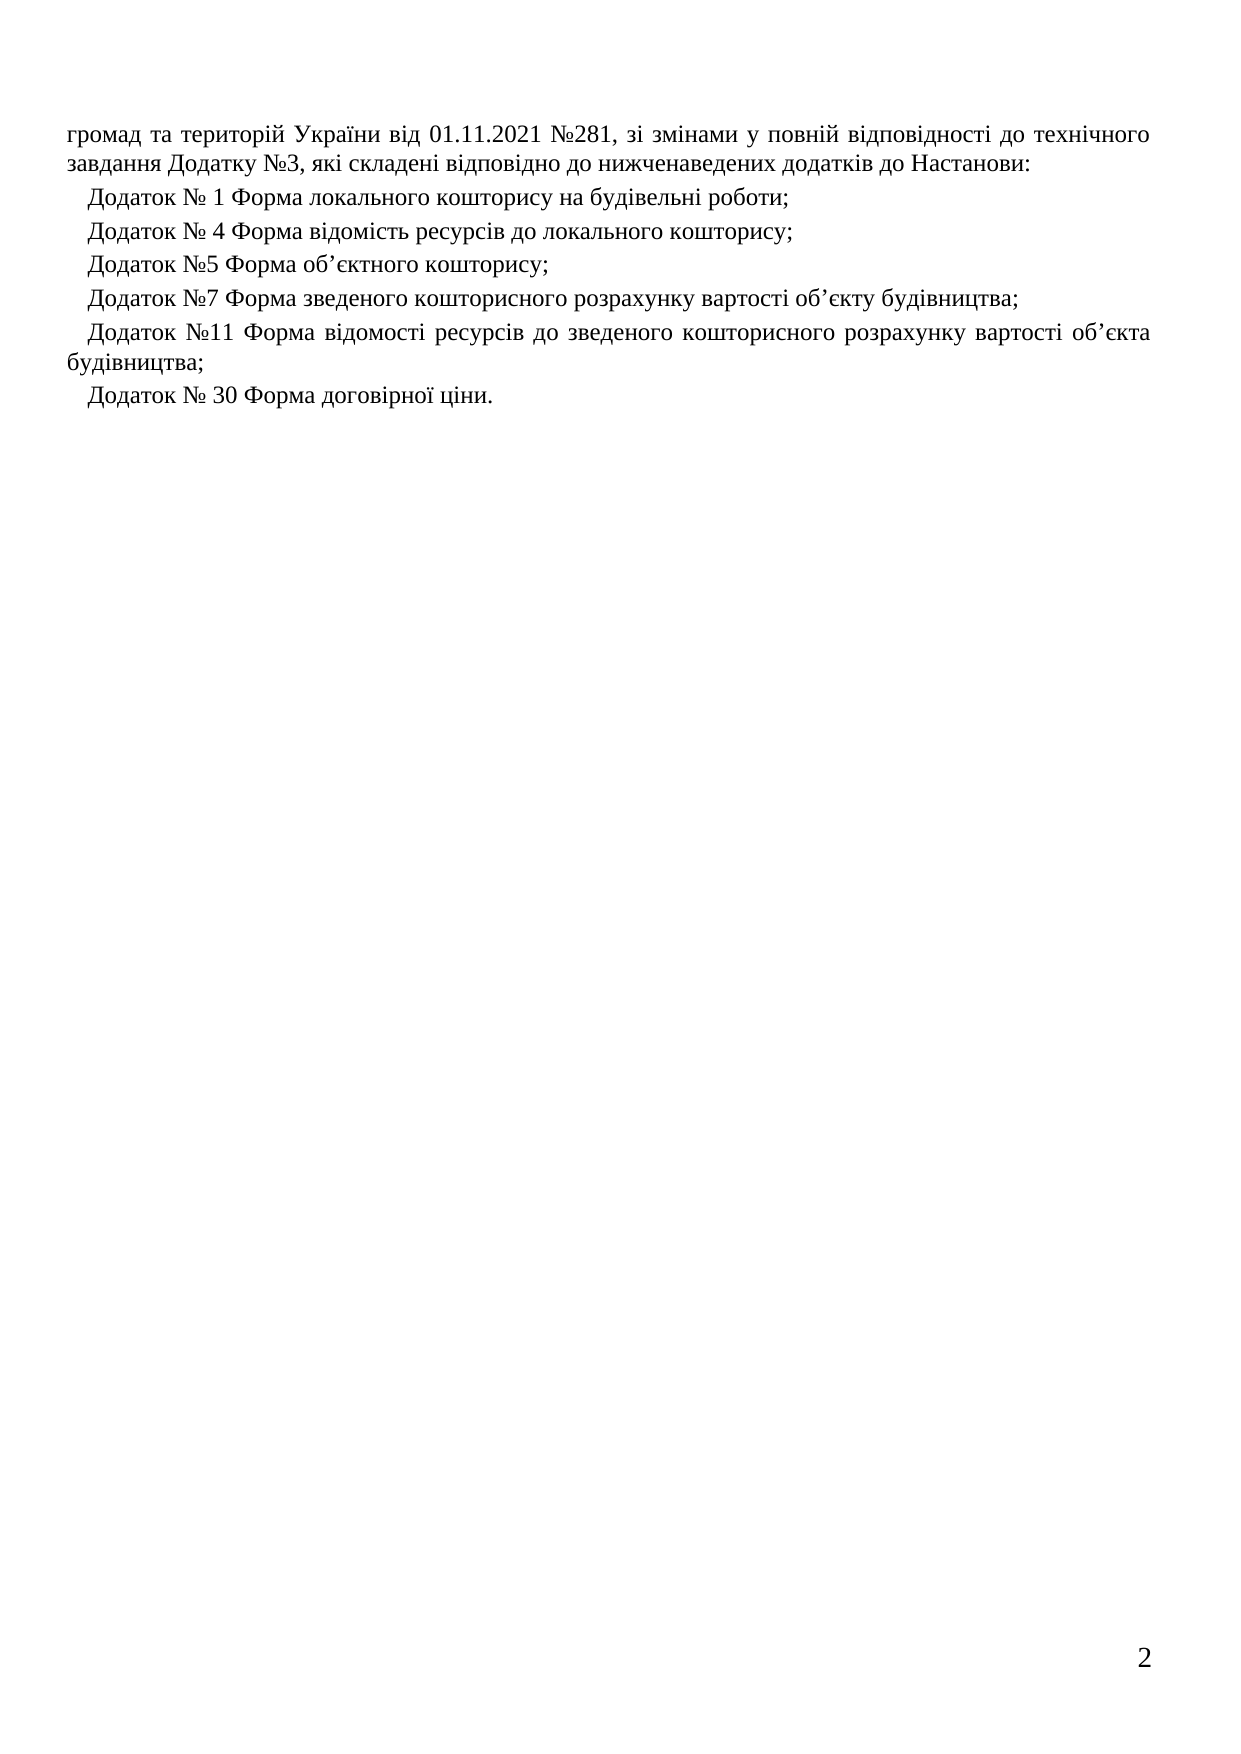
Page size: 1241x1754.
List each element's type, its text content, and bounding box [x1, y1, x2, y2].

text Додаток №5 Форма об’єктного кошторису; [67, 249, 1152, 278]
text Додаток №11 Форма відомості ресурсів до зведеного кошторисного розрахунку вартості об’єкта будівництва; [67, 317, 1152, 375]
text Додаток №7 Форма зведеного кошторисного розрахунку вартості об’єкту будівництва; [67, 283, 1152, 312]
text Додаток № 4 Форма відомість ресурсів до локального кошторису; [67, 216, 1152, 244]
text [67, 119, 1152, 177]
text Додаток № 30 Форма договірної ціни. [67, 380, 1152, 409]
text Додаток № 1 Форма локального кошторису на будівельні роботи; [67, 182, 1152, 211]
